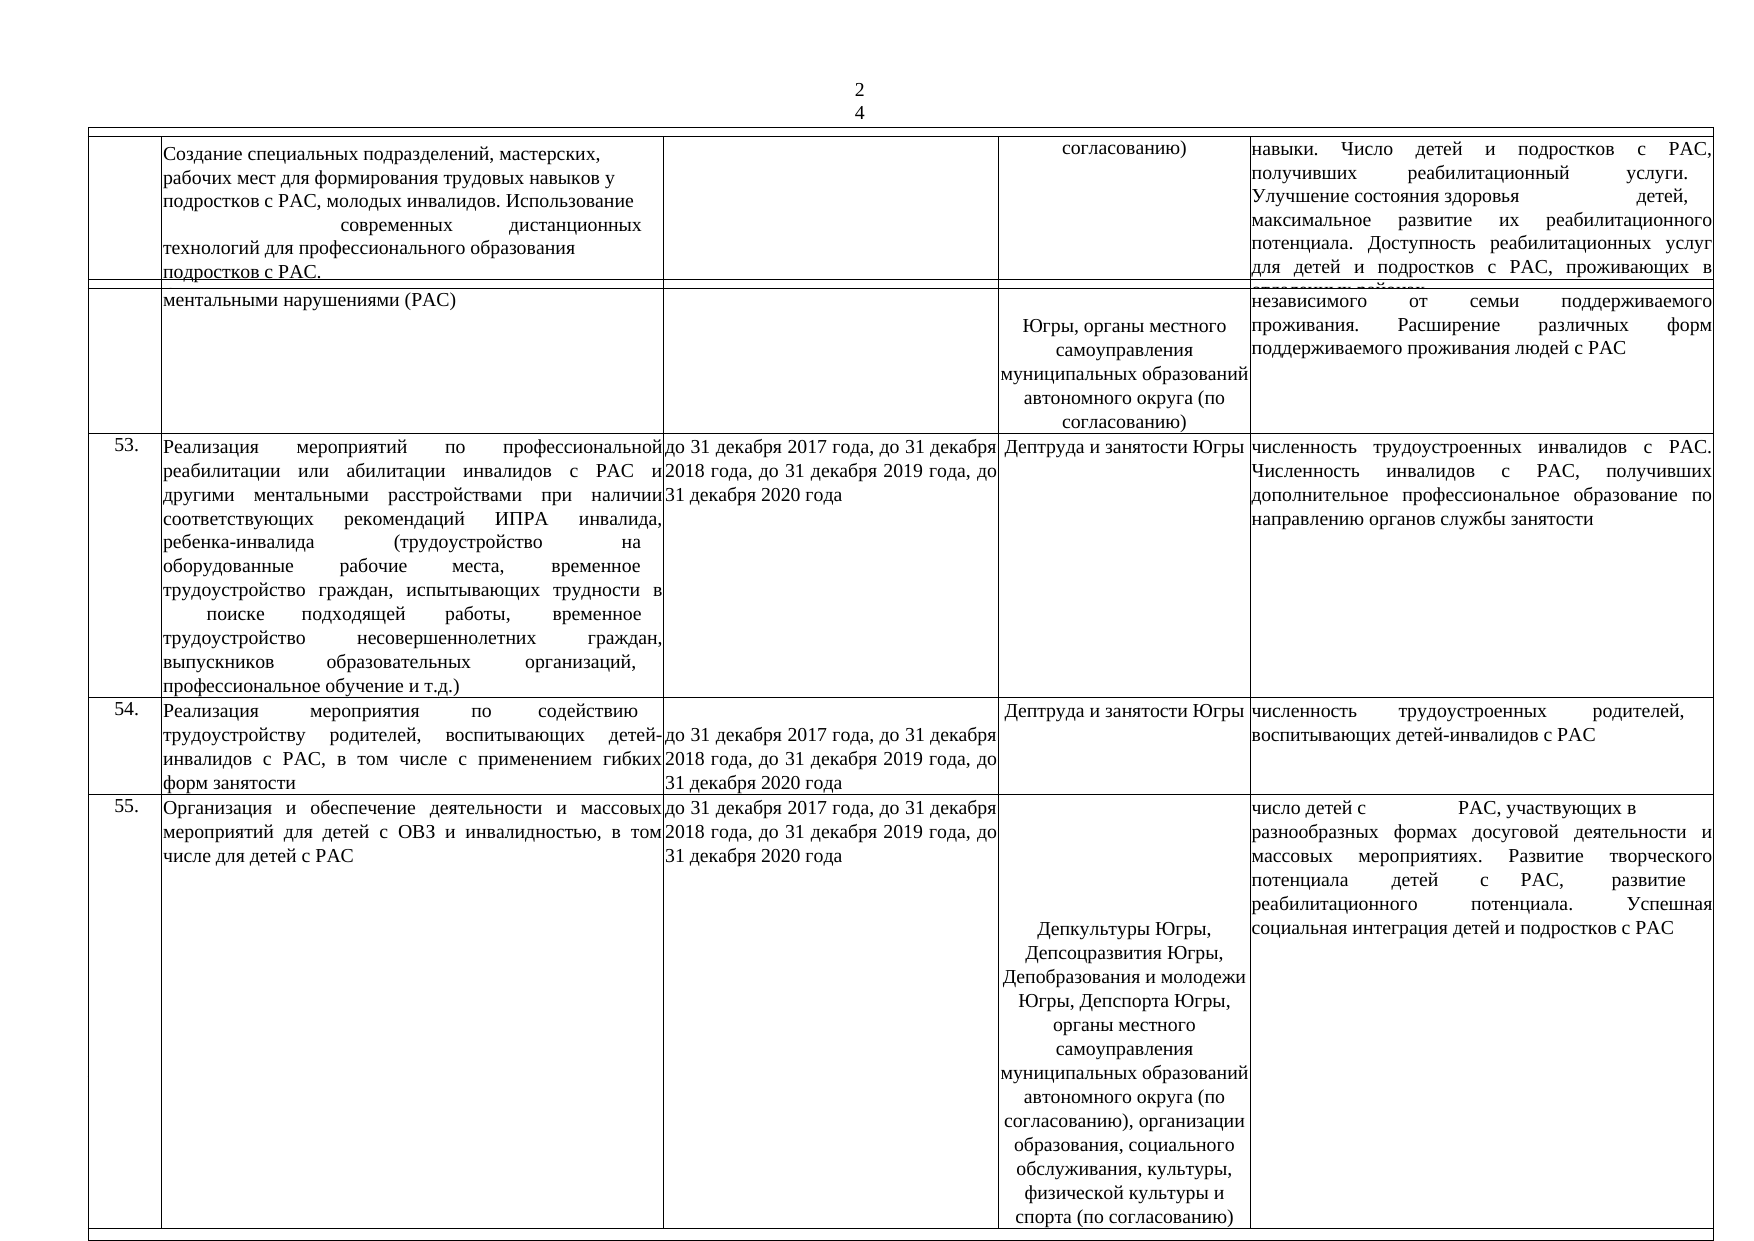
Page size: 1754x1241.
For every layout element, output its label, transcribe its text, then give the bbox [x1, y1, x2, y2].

table_header [89, 137, 161, 279]
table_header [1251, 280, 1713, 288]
table_header ментальными нарушениями (РАС) [162, 289, 663, 433]
table_header навыки. Число детей и подростков с РАС, получивших реабилитационный услуги. Улучшение состояния здоровья детей, максимальное развитие их реабилитационного потенциала. Доступность реабилитационных услуг для детей и подростков с РАС, проживающих в отдаленных районах [1251, 137, 1713, 279]
table_cell 55. [89, 795, 161, 1228]
table_cell число детей с РАС, участвующих в разнообразных формах досуговой деятельности и массовых мероприятиях. Развитие творческого потенциала детей с РАС, развитие реабилитационного потенциала. Успешная социальная интеграция детей и подростков с РАС [1251, 795, 1713, 1228]
table_cell до 31 декабря 2017 года, до 31 декабря 2018 года, до 31 декабря 2019 года, до 31 декабря 2020 года [664, 698, 998, 794]
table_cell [664, 795, 998, 1228]
table_header [664, 280, 998, 288]
table_cell Дептруда и занятости Югры [999, 434, 1250, 697]
table_cell 53. [89, 434, 161, 697]
table_header [89, 280, 161, 288]
table_cell численность трудоустроенных инвалидов с РАС. Численность инвалидов с РАС, получивших дополнительное профессиональное образование по направлению органов службы занятости [1251, 434, 1713, 697]
table_cell Реализация мероприятия по содействию трудоустройству родителей, воспитывающих детей- инвалидов с РАС, в том числе с применением гибких форм занятости [162, 698, 663, 794]
table_header Югры, органы местного самоуправления муниципальных образований автономного округа (по согласованию) [999, 289, 1250, 433]
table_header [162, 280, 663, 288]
table_header [664, 289, 998, 433]
table_header согласованию) [999, 137, 1250, 279]
table_cell Дептруда и занятости Югры [999, 698, 1250, 794]
table_cell Депкультуры Югры, Депсоцразвития Югры, Депобразования и молодежи Югры, Депспорта Югры, органы местного самоуправления муниципальных образований автономного округа (по согласованию), организации образования, социального обслуживания, культуры, физической культуры и спорта (по согласованию) [999, 795, 1250, 1228]
table_cell до 31 декабря 2017 года, до 31 декабря 2018 года, до 31 декабря 2019 года, до 31 декабря 2020 года [664, 434, 998, 697]
table_header независимого от семьи поддерживаемого проживания. Расширение различных форм поддерживаемого проживания людей с РАС [1251, 289, 1713, 433]
table_header [664, 137, 998, 279]
table_cell Реализация мероприятий по профессиональной реабилитации или абилитации инвалидов с РАС и другими ментальными расстройствами при наличии соответствующих рекомендаций ИПРА инвалида, ребенка-инвалида (трудоустройство на оборудованные рабочие места, временное трудоустройство граждан, испытывающих трудности в поиске подходящей работы, временное трудоустройство несовершеннолетних граждан, выпускников образовательных организаций, профессиональное обучение и т.д.) [162, 434, 663, 697]
table_header Создание специальных подразделений, мастерских, рабочих мест для формирования трудовых навыков у подростков с РАС, молодых инвалидов. Использование современных дистанционных технологий для профессионального образования подростков с РАС. Создание специализированных структурных подразделений на базе организаций социального обслуживания: социальных гостиных, отделений и групп дневного пребывания, обеспечивающих реабилитацию детей и подростков с РАС [162, 137, 663, 279]
table_cell Организация и обеспечение деятельности и массовых мероприятий для детей с ОВЗ и инвалидностью, в том числе для детей с РАС [162, 795, 663, 1228]
table_header [89, 289, 161, 433]
table_cell численность трудоустроенных родителей, воспитывающих детей-инвалидов с РАС [1251, 698, 1713, 794]
table_cell 54. [89, 698, 161, 794]
